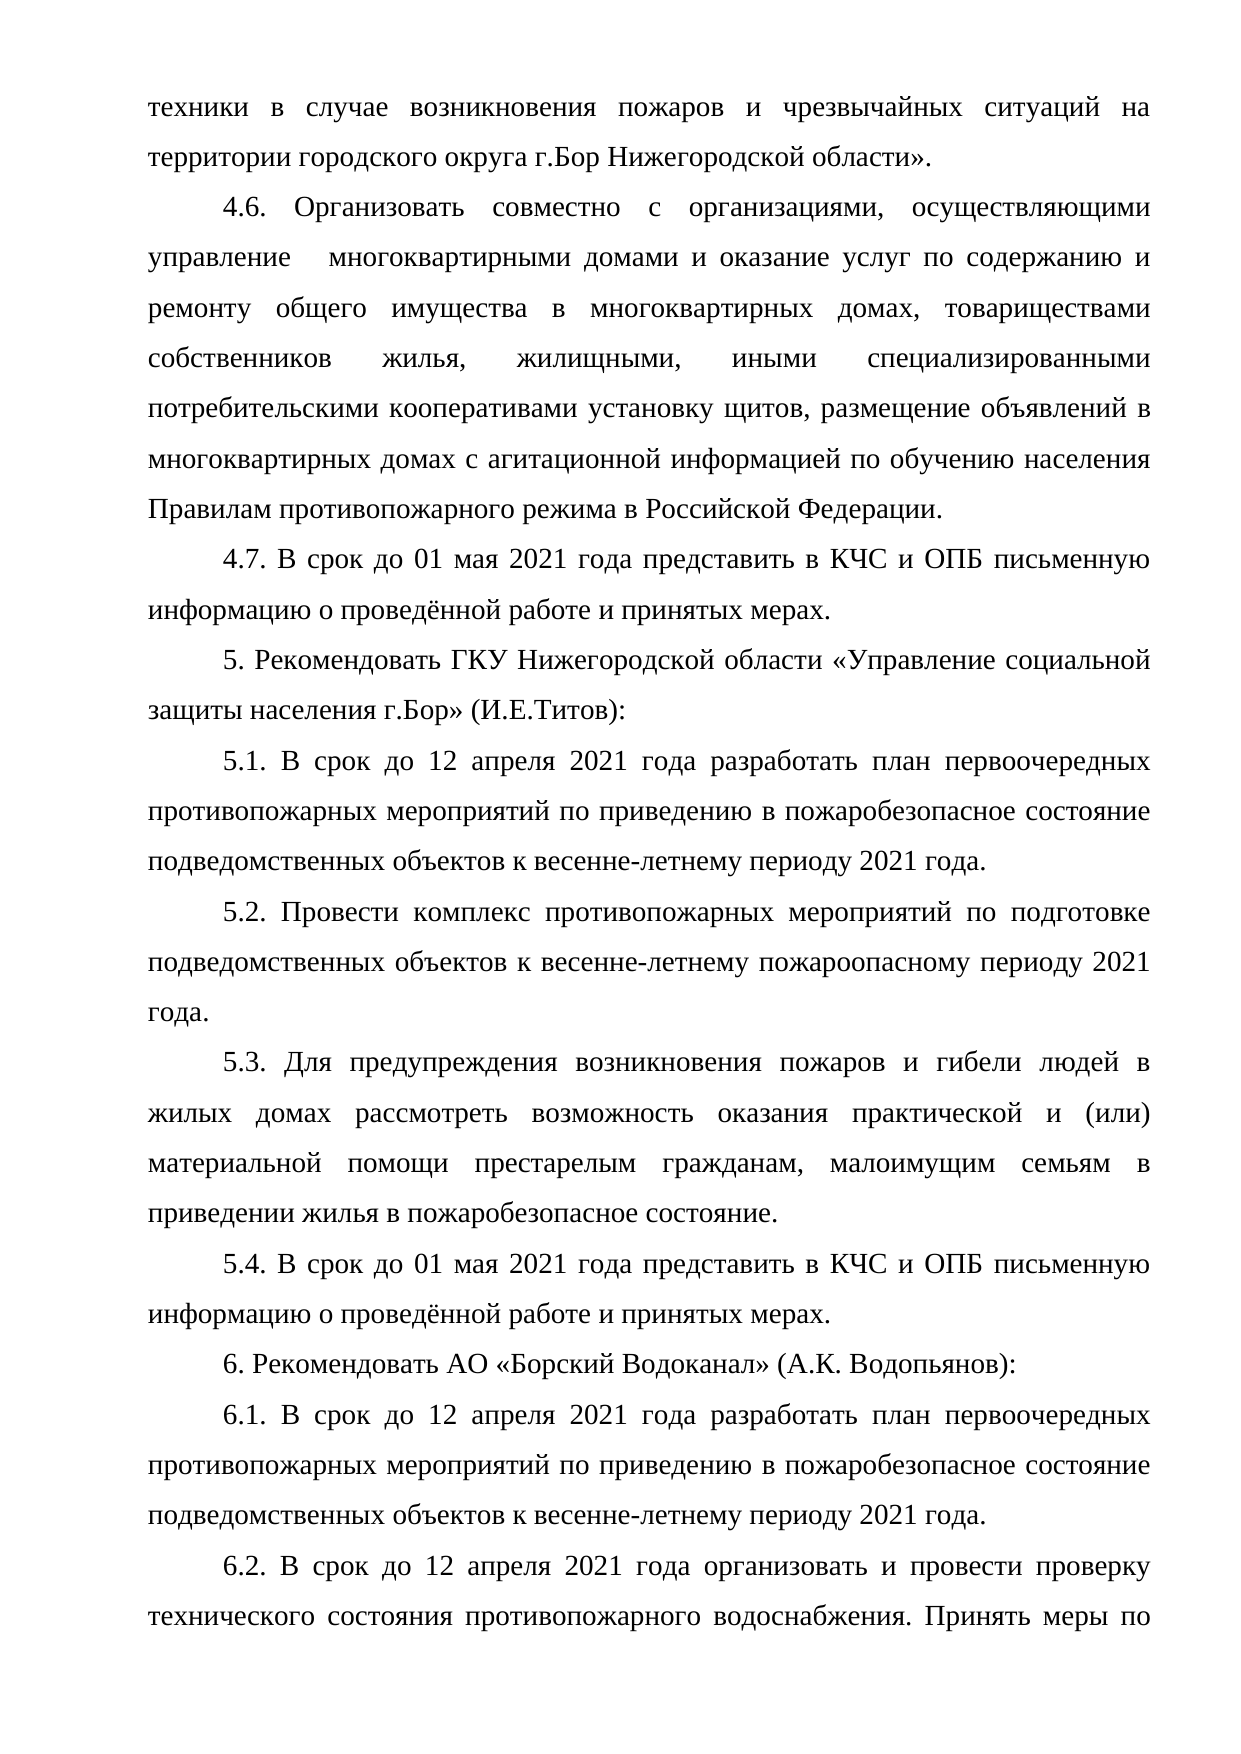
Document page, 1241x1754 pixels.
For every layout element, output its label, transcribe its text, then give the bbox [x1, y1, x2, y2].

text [148, 89, 1152, 172]
text 5.2. Провести комплекс противопожарных мероприятий по подготовке подведомственных объектов к весенне-летнему пожароопасному периоду 2021 года. [148, 894, 1152, 1028]
text 5.3. Для предупреждения возникновения пожаров и гибели людей в жилых домах рассмотреть возможность оказания практической и (или) материальной помощи престарелым гражданам, малоимущим семьям в приведении жилья в пожаробезопасное состояние. [148, 1044, 1152, 1229]
text 6.1. В срок до 12 апреля 2021 года разработать план первоочередных противопожарных мероприятий по приведению в пожаробезопасное состояние подведомственных объектов к весенне-летнему периоду 2021 года. [148, 1397, 1152, 1531]
text 4.6. Организовать совместно с организациями, осуществляющими управление многоквартирными домами и оказание услуг по содержанию и ремонту общего имущества в многоквартирных домах, товариществами собственников жилья, жилищными, иными специализированными потребительскими кооперативами установку щитов, размещение объявлений в многоквартирных домах с агитационной информацией по обучению населения Правилам противопожарного режима в Российской Федерации. [148, 189, 1152, 525]
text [148, 1548, 1152, 1632]
text 4.7. В срок до 01 мая 2021 года представить в КЧС и ОПБ письменную информацию о проведённой работе и принятых мерах. [148, 541, 1152, 625]
text 5.1. В срок до 12 апреля 2021 года разработать план первоочередных противопожарных мероприятий по приведению в пожаробезопасное состояние подведомственных объектов к весенне-летнему периоду 2021 года. [148, 743, 1152, 877]
text 5.4. В срок до 01 мая 2021 года представить в КЧС и ОПБ письменную информацию о проведённой работе и принятых мерах. [148, 1246, 1152, 1330]
text 5. Рекомендовать ГКУ Нижегородской области «Управление социальной защиты населения г.Бор» (И.Е.Титов): [148, 642, 1152, 726]
text 6. Рекомендовать АО «Борский Водоканал» (А.К. Водопьянов): [148, 1346, 1152, 1380]
